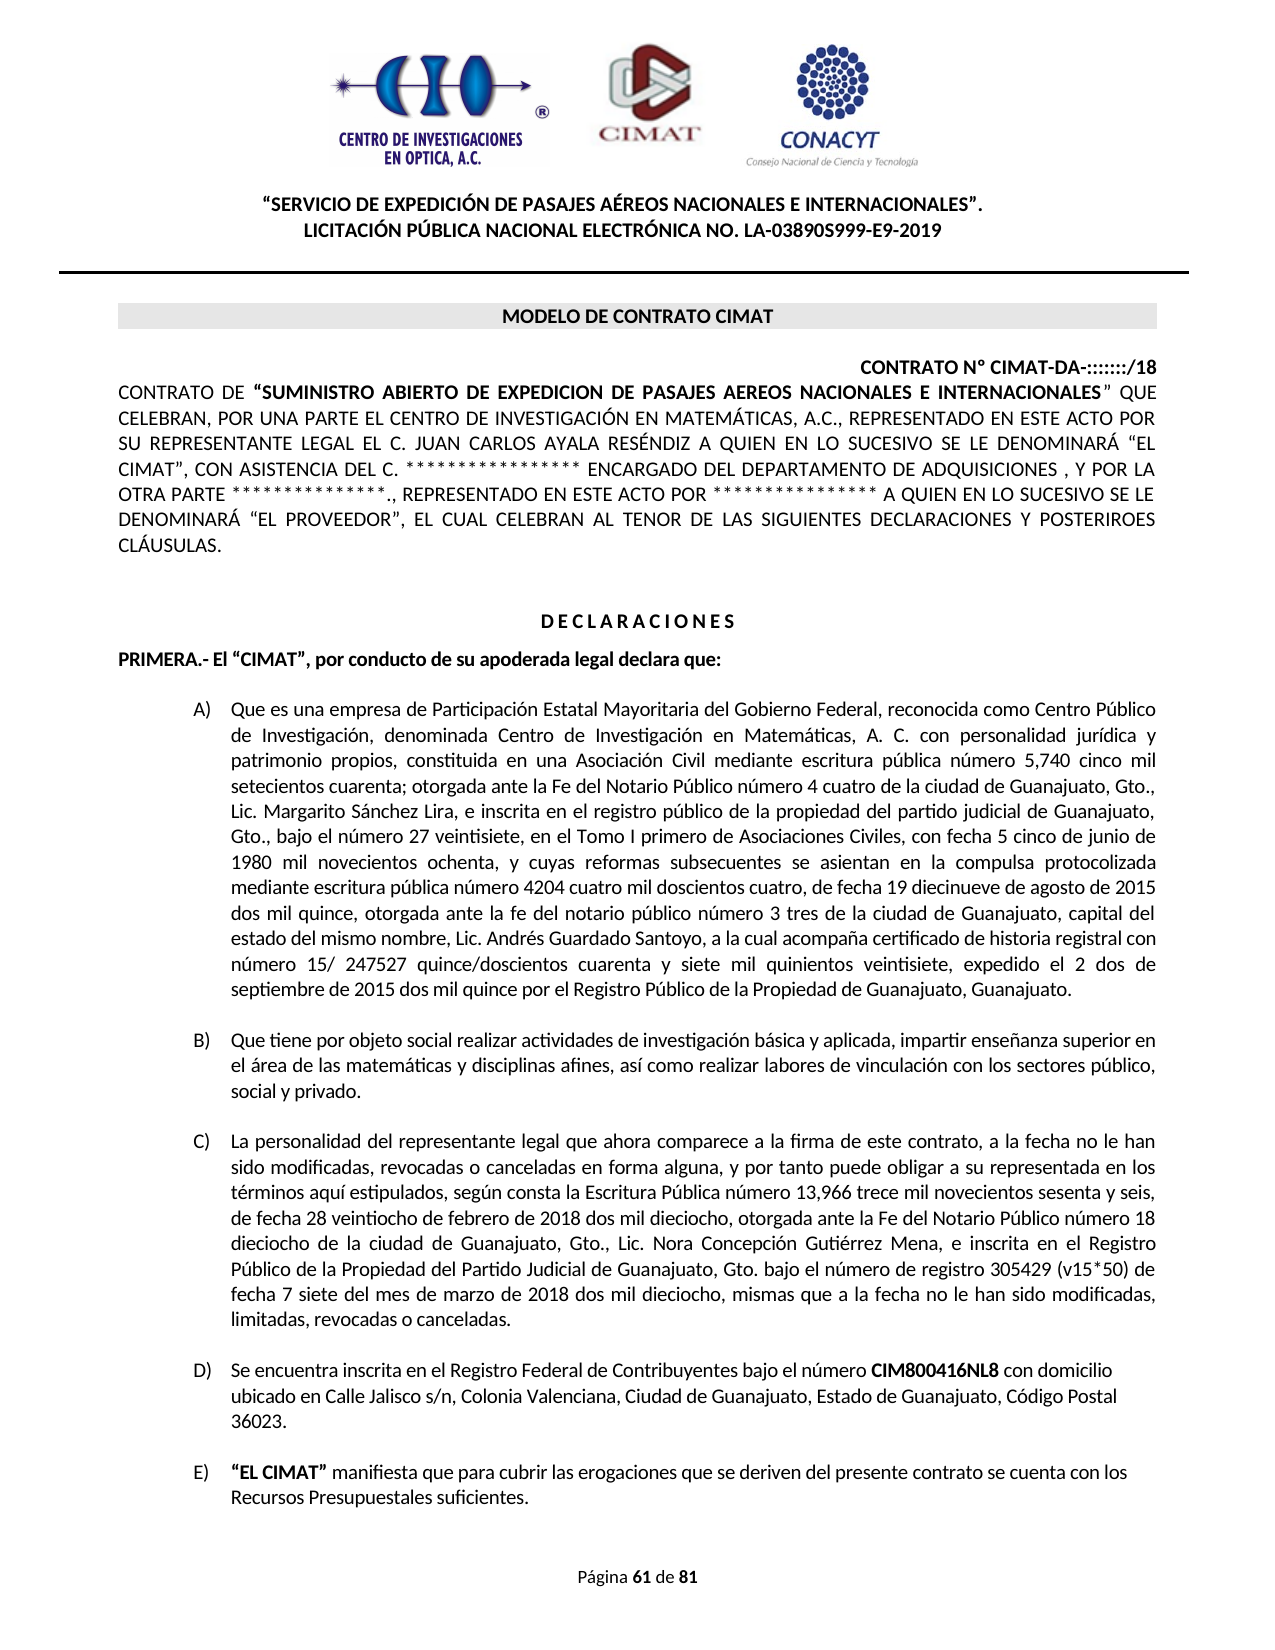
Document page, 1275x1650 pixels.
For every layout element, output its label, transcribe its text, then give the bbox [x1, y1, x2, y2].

picture [328, 18, 920, 167]
text CONTRATO Nº CIMAT-DA-:::::::/18 [118, 354, 1157, 379]
list Que tiene por objeto social realizar actividades de investigación básica y aplicada, impartir enseñanza superior en el área de las matemáticas y disciplinas afines, así como realizar labores de vinculación con los sectores público, social y privado. [193, 1027, 1157, 1103]
text CONTRATO DE “SUMINISTRO ABIERTO DE EXPEDICION DE PASAJES AEREOS NACIONALES E INTERNACIONALES” QUE CELEBRAN, POR UNA PARTE EL CENTRO DE INVESTIGACIÓN EN MATEMÁTICAS, A.C., REPRESENTADO EN ESTE ACTO POR SU REPRESENTANTE LEGAL EL C. JUAN CARLOS AYALA RESÉNDIZ A QUIEN EN LO SUCESIVO SE LE DENOMINARÁ “EL CIMAT”, CON ASISTENCIA DEL C. ***************** ENCARGADO DEL DEPARTAMENTO DE ADQUISICIONES , Y POR LA OTRA PARTE ***************., REPRESENTADO EN ESTE ACTO POR **************** A QUIEN EN LO SUCESIVO SE LE DENOMINARÁ “EL PROVEEDOR”, EL CUAL CELEBRAN AL TENOR DE LAS SIGUIENTES DECLARACIONES Y POSTERIROES CLÁUSULAS. [118, 379, 1157, 557]
list Que es una empresa de Participación Estatal Mayoritaria del Gobierno Federal, reconocida como Centro Público de Investigación, denominada Centro de Investigación en Matemáticas, A. C. con personalidad jurídica y patrimonio propios, constituida en una Asociación Civil mediante escritura pública número 5,740 cinco mil setecientos cuarenta; otorgada ante la Fe del Notario Público número 4 cuatro de la ciudad de Guanajuato, Gto., Lic. Margarito Sánchez Lira, e inscrita en el registro público de la propiedad del partido judicial de Guanajuato, Gto., bajo el número 27 veintisiete, en el Tomo I primero de Asociaciones Civiles, con fecha 5 cinco de junio de 1980 mil novecientos ochenta, y cuyas reformas subsecuentes se asientan en la compulsa protocolizada mediante escritura pública número 4204 cuatro mil doscientos cuatro, de fecha 19 diecinueve de agosto de 2015 dos mil quince, otorgada ante la fe del notario público número 3 tres de la ciudad de Guanajuato, capital del estado del mismo nombre, Lic. Andrés Guardado Santoyo, a la cual acompaña certificado de historia registral con número 15/ 247527 quince/doscientos cuarenta y siete mil quinientos veintisiete, expedido el 2 dos de septiembre de 2015 dos mil quince por el Registro Público de la Propiedad de Guanajuato, Guanajuato. [193, 697, 1157, 1002]
list La personalidad del representante legal que ahora comparece a la firma de este contrato, a la fecha no le han sido modificadas, revocadas o canceladas en forma alguna, y por tanto puede obligar a su representada en los términos aquí estipulados, según consta la Escritura Pública número 13,966 trece mil novecientos sesenta y seis, de fecha 28 veintiocho de febrero de 2018 dos mil dieciocho, otorgada ante la Fe del Notario Público número 18 dieciocho de la ciudad de Guanajuato, Gto., Lic. Nora Concepción Gutiérrez Mena, e inscrita en el Registro Público de la Propiedad del Partido Judicial de Guanajuato, Gto. bajo el número de registro 305429 (v15*50) de fecha 7 siete del mes de marzo de 2018 dos mil dieciocho, mismas que a la fecha no le han sido modificadas, limitadas, revocadas o canceladas. [193, 1129, 1157, 1332]
text D E C L A R A C I O N E S [118, 608, 1157, 633]
list Se encuentra inscrita en el Registro Federal de Contribuyentes bajo el número CIM800416NL8 con domicilio ubicado en Calle Jalisco s/n, Colonia Valenciana, Ciudad de Guanajuato, Estado de Guanajuato, Código Postal 36023. [193, 1357, 1157, 1434]
text MODELO DE CONTRATO CIMAT [118, 303, 1157, 329]
list “EL CIMAT” manifiesta que para cubrir las erogaciones que se deriven del presente contrato se cuenta con los Recursos Presupuestales suficientes. [193, 1459, 1157, 1510]
text PRIMERA.- El “CIMAT”, por conducto de su apoderada legal declara que: [118, 646, 1157, 671]
